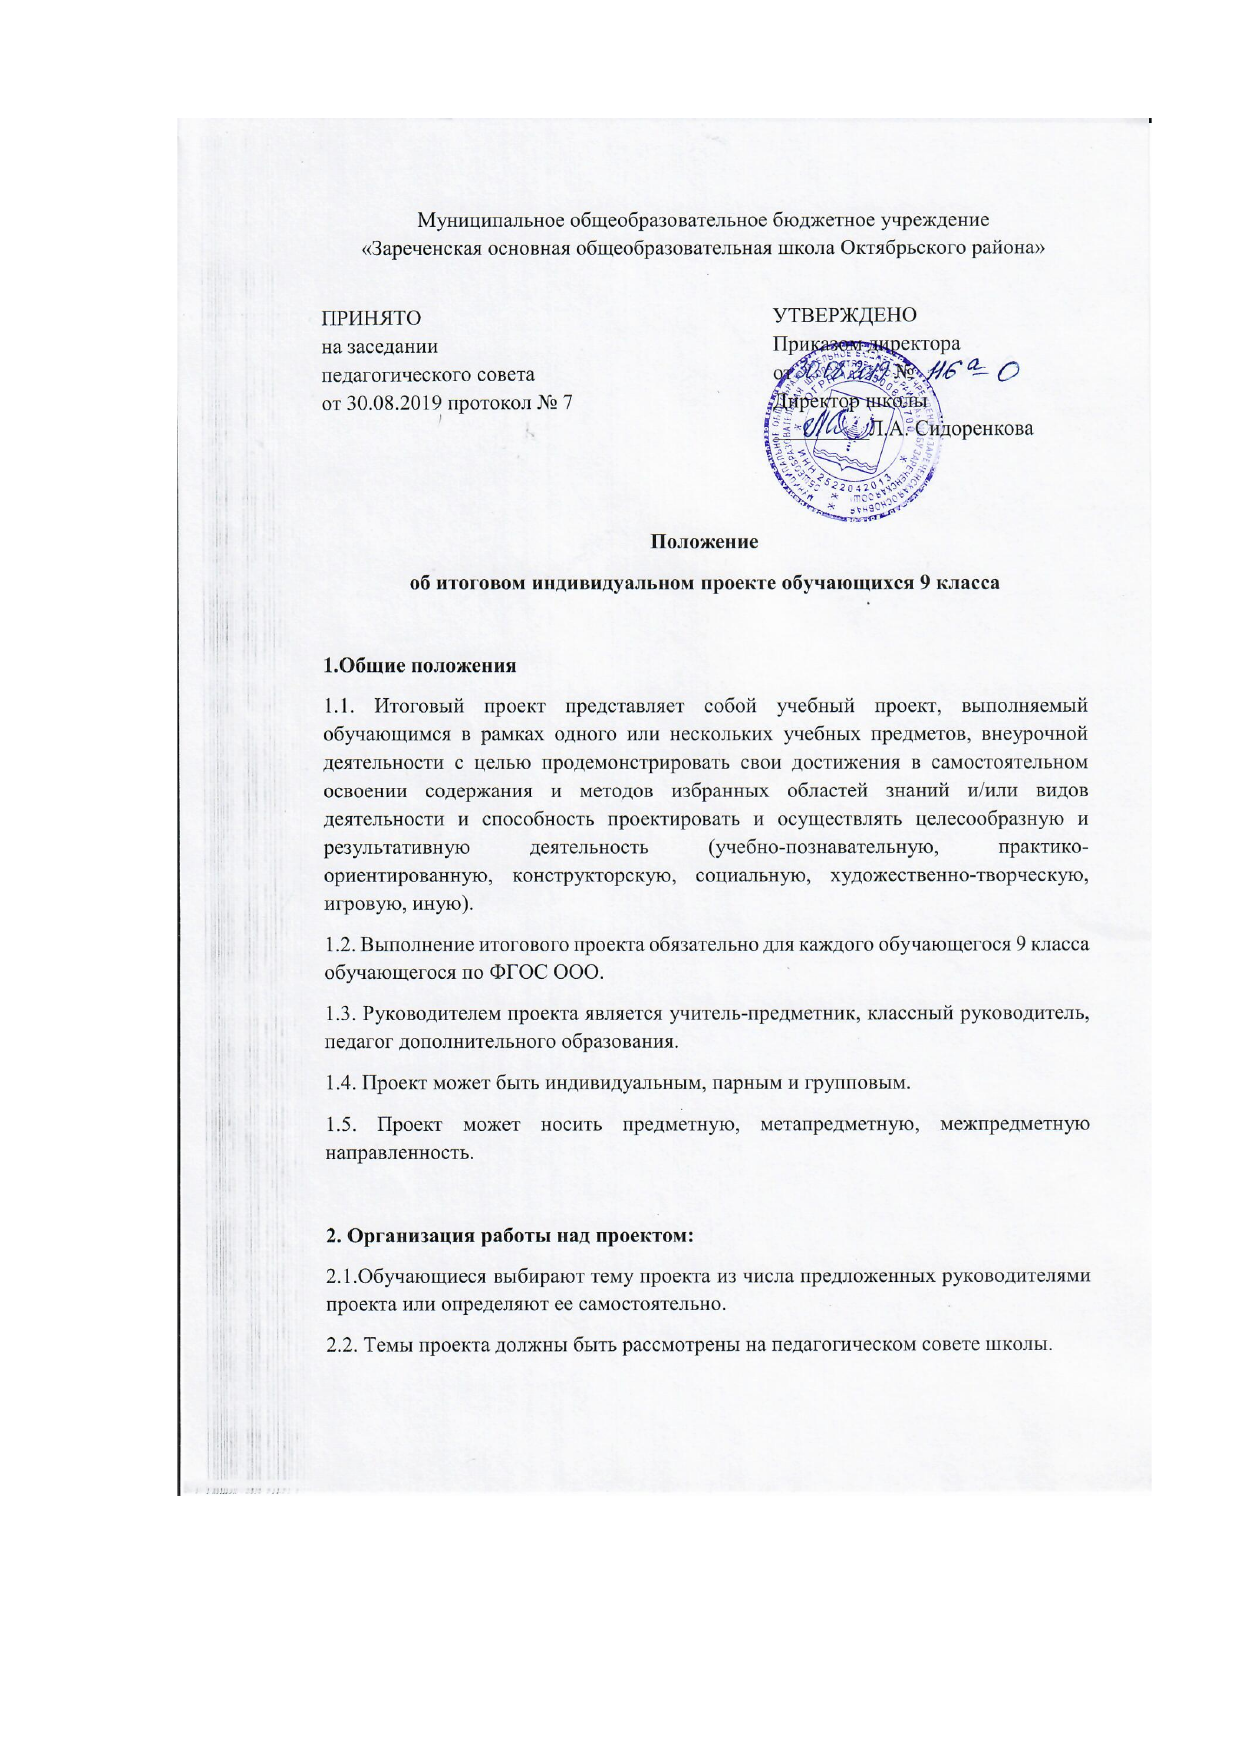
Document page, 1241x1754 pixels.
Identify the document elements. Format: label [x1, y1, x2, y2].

picture [177, 118, 1152, 1496]
